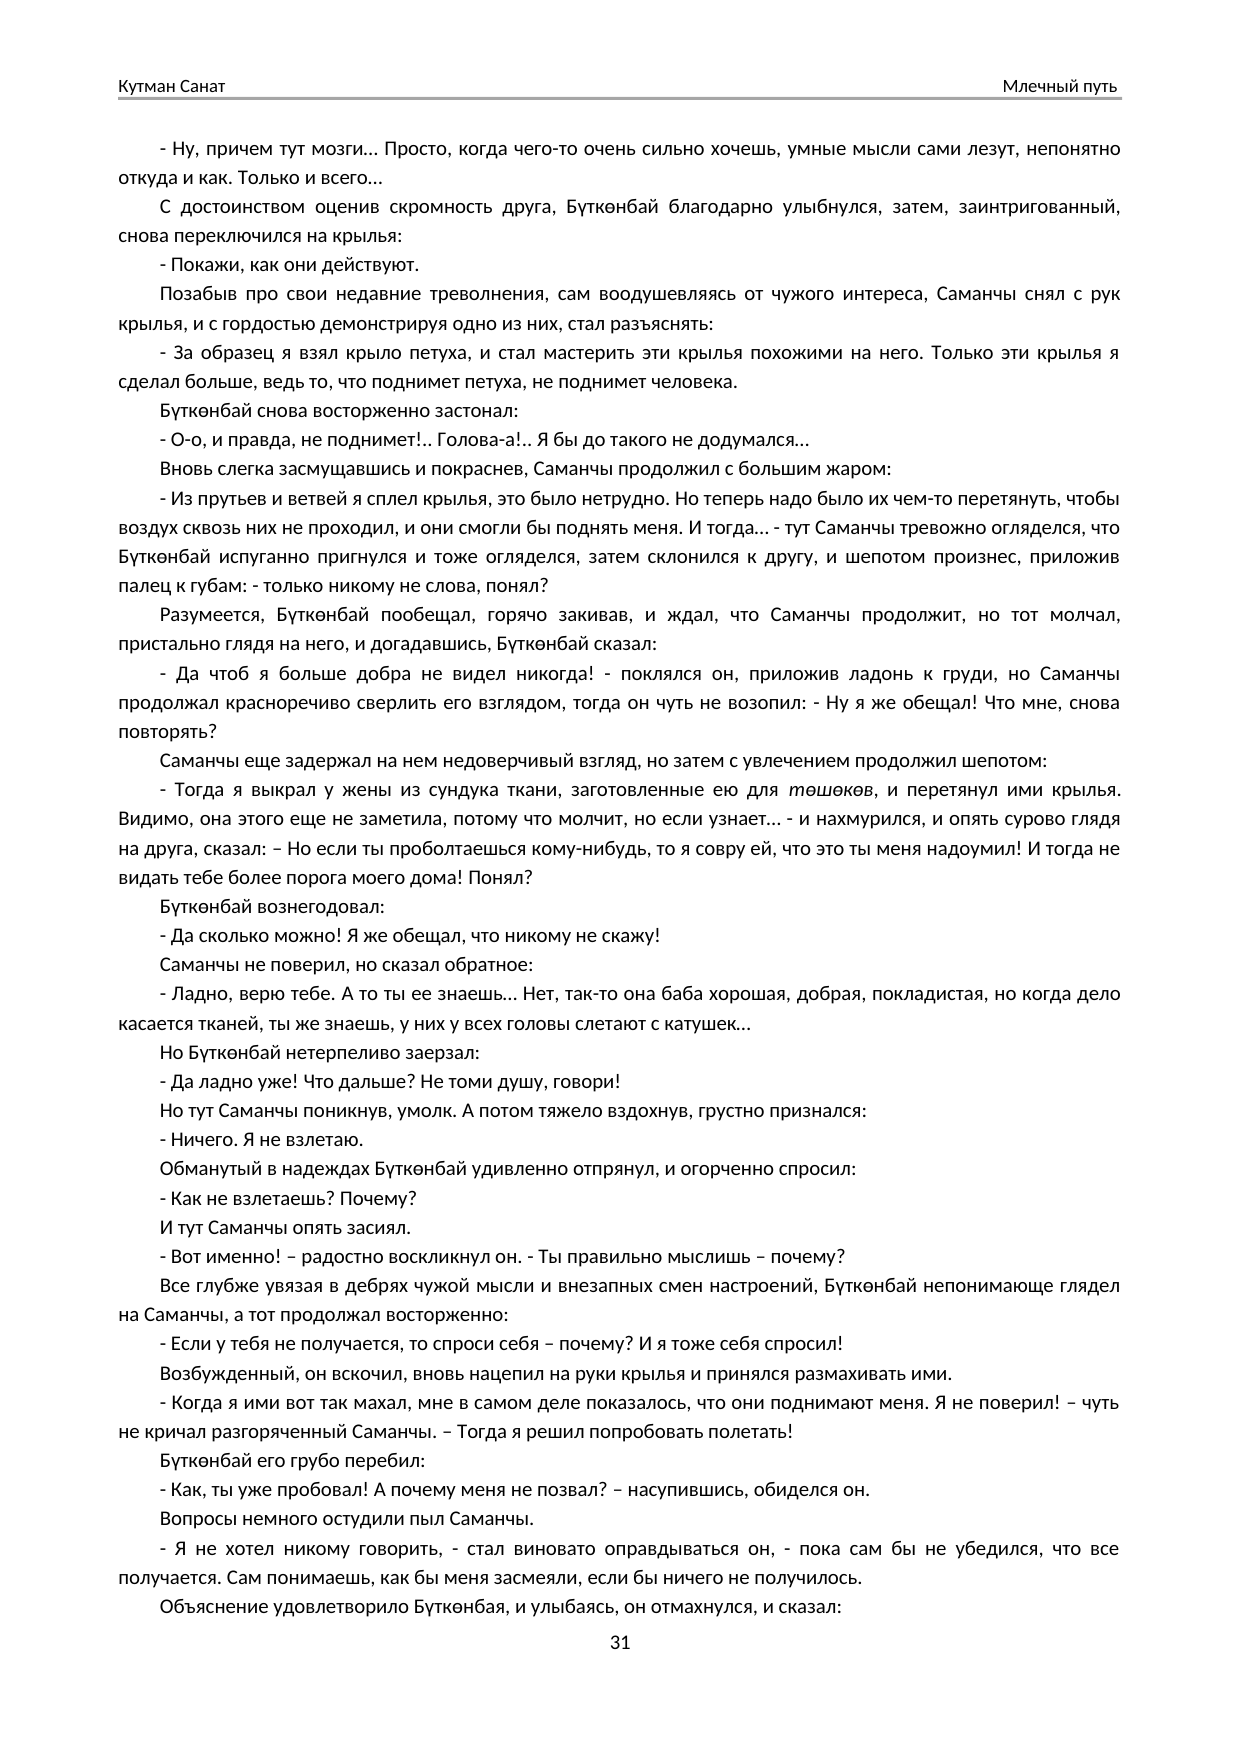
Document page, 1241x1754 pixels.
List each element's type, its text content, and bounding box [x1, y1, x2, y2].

text Объяснение удовлетворило Бүткөнбая, и улыбаясь, он отмахнулся, и сказал: [118, 1593, 1122, 1618]
text - За образец я взял крыло петуха, и стал мастерить эти крылья похожими на него. Только эти крылья я сделал больше, ведь то, что поднимет петуха, не поднимет человека. [118, 339, 1122, 393]
text - Если у тебя не получается, то спроси себя – почему? И я тоже себя спросил! [118, 1331, 1122, 1356]
text - Вот именно! – радостно воскликнул он. - Ты правильно мыслишь – почему? [118, 1243, 1122, 1268]
text - Да сколько можно! Я же обещал, что никому не скажу! [118, 922, 1122, 948]
text С достоинством оценив скромность друга, Бүткөнбай благодарно улыбнулся, затем, заинтригованный, снова переключился на крылья: [118, 193, 1122, 248]
text Вопросы немного остудили пыл Саманчы. [118, 1506, 1122, 1531]
text - Покажи, как они действуют. [118, 251, 1122, 277]
text Бүткөнбай вознегодовал: [118, 893, 1122, 918]
text - Да ладно уже! Что дальше? Не томи душу, говори! [118, 1068, 1122, 1093]
text Обманутый в надеждах Бүткөнбай удивленно отпрянул, и огорченно спросил: [118, 1156, 1122, 1181]
text Вновь слегка засмущавшись и покраснев, Саманчы продолжил с большим жаром: [118, 456, 1122, 481]
text - Ладно, верю тебе. А то ты ее знаешь… Нет, так-то она баба хорошая, добрая, покладистая, но когда дело касается тканей, ты же знаешь, у них у всех головы слетают с катушек… [118, 981, 1122, 1035]
text - Как, ты уже пробовал! А почему меня не позвал? – насупившись, обиделся он. [118, 1476, 1122, 1502]
text - О-о, и правда, не поднимет!.. Голова-а!.. Я бы до такого не додумался… [118, 426, 1122, 452]
text Позабыв про свои недавние треволнения, сам воодушевляясь от чужого интереса, Саманчы снял с рук крылья, и с гордостью демонстрируя одно из них, стал разъяснять: [118, 281, 1122, 335]
text Саманчы еще задержал на нем недоверчивый взгляд, но затем с увлечением продолжил шепотом: [118, 747, 1122, 773]
text - Ничего. Я не взлетаю. [118, 1126, 1122, 1152]
text Бүткөнбай снова восторженно застонал: [118, 397, 1122, 423]
text И тут Саманчы опять засиял. [118, 1214, 1122, 1239]
text - Я не хотел никому говорить, - стал виновато оправдываться он, - пока сам бы не убедился, что все получается. Сам понимаешь, как бы меня засмеяли, если бы ничего не получилось. [118, 1535, 1122, 1589]
text Бүткөнбай его грубо перебил: [118, 1447, 1122, 1473]
text Все глубже увязая в дебрях чужой мысли и внезапных смен настроений, Бүткөнбай непонимающе глядел на Саманчы, а тот продолжал восторженно: [118, 1272, 1122, 1327]
text Саманчы не поверил, но сказал обратное: [118, 951, 1122, 977]
text Но Бүткөнбай нетерпеливо заерзал: [118, 1039, 1122, 1064]
text - Как не взлетаешь? Почему? [118, 1185, 1122, 1210]
text - Да чтоб я больше добра не видел никогда! - поклялся он, приложив ладонь к груди, но Саманчы продолжал красноречиво сверлить его взглядом, тогда он чуть не возопил: - Ну я же обещал! Что мне, снова повторять? [118, 660, 1122, 743]
text - Из прутьев и ветвей я сплел крылья, это было нетрудно. Но теперь надо было их чем-то перетянуть, чтобы воздух сквозь них не проходил, и они смогли бы поднять меня. И тогда… - тут Саманчы тревожно огляделся, что Бүткөнбай испуганно пригнулся и тоже огляделся, затем склонился к другу, и шепотом произнес, приложив палец к губам: - только никому не слова, понял? [118, 485, 1122, 598]
text - Тогда я выкрал у жены из сундука ткани, заготовленные ею для төшөкөв, и перетянул ими крылья. Видимо, она этого еще не заметила, потому что молчит, но если узнает… - и нахмурился, и опять сурово глядя на друга, сказал: – Но если ты проболтаешься кому-нибудь, то я совру ей, что это ты меня надоумил! И тогда не видать тебе более порога моего дома! Понял? [118, 776, 1122, 889]
text - Ну, причем тут мозги… Просто, когда чего-то очень сильно хочешь, умные мысли сами лезут, непонятно откуда и как. Только и всего… [118, 135, 1122, 189]
text Возбужденный, он вскочил, вновь нацепил на руки крылья и принялся размахивать ими. [118, 1360, 1122, 1385]
text Но тут Саманчы поникнув, умолк. А потом тяжело вздохнув, грустно признался: [118, 1097, 1122, 1123]
text - Когда я ими вот так махал, мне в самом деле показалось, что они поднимают меня. Я не поверил! – чуть не кричал разгоряченный Саманчы. – Тогда я решил попробовать полетать! [118, 1389, 1122, 1443]
text Разумеется, Бүткөнбай пообещал, горячо закивав, и ждал, что Саманчы продолжит, но тот молчал, пристально глядя на него, и догадавшись, Бүткөнбай сказал: [118, 601, 1122, 656]
